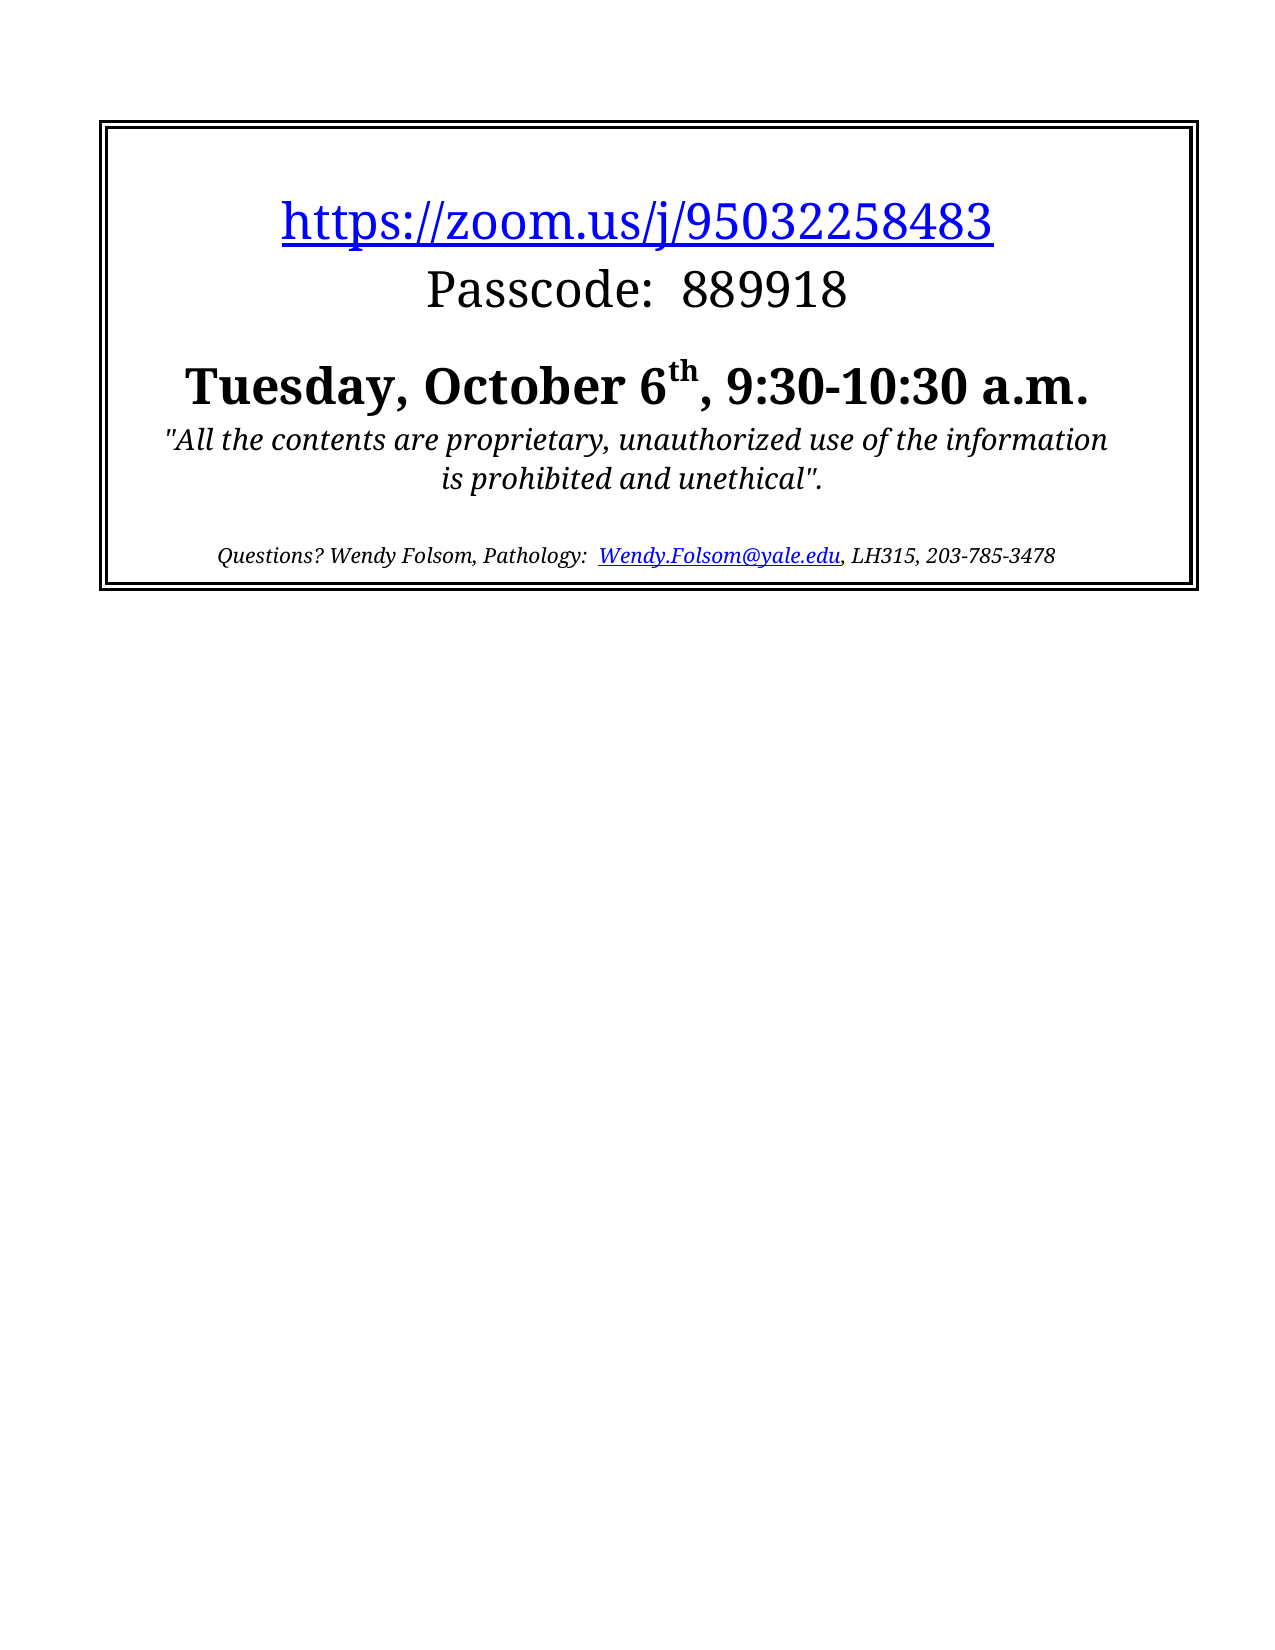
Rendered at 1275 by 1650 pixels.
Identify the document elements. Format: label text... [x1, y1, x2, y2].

text Tuesday, October 6th, 9:30-10:30 a.m. [150, 351, 1125, 419]
text https://zoom.us/j/95032258483 [102, 123, 1196, 254]
text Passcode: 889918 [150, 254, 1125, 322]
text "All the contents are proprietary, unauthorized use of the information is prohibited and unethical". [150, 419, 1125, 475]
text Questions? Wendy Folsom, Pathology: Wendy.Folsom@yale.edu, LH315, 203-785-3478 [102, 475, 1196, 588]
